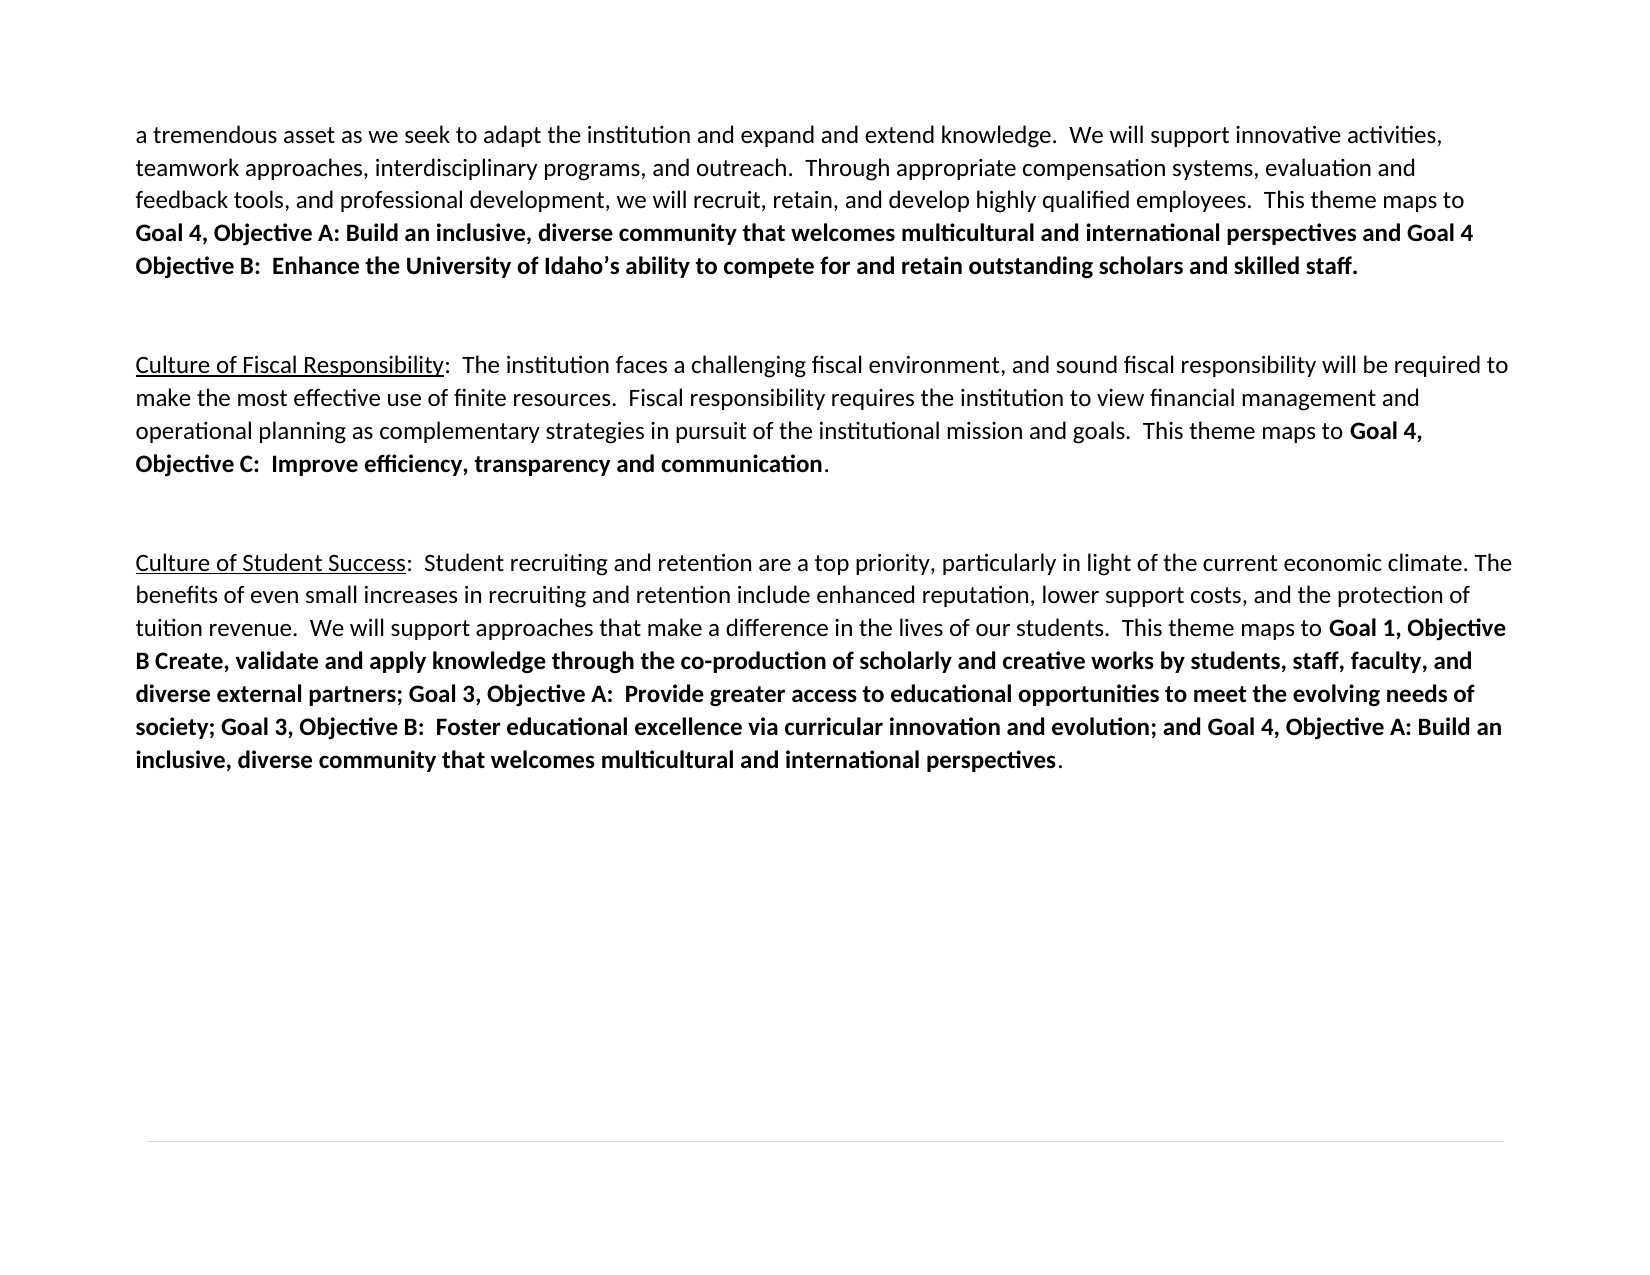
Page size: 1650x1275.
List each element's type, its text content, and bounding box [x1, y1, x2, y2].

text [135, 119, 1514, 281]
text Culture of Fiscal Responsibility: The institution faces a challenging fiscal environment, and sound fiscal responsibility will be required to make the most effective use of finite resources. Fiscal responsibility requires the institution to view financial management and operational planning as complementary strategies in pursuit of the institutional mission and goals. This theme maps to Goal 4, Objective C: Improve efficiency, transparency and communication. [135, 349, 1514, 478]
text Culture of Student Success: Student recruiting and retention are a top priority, particularly in light of the current economic climate. The benefits of even small increases in recruiting and retention include enhanced reputation, lower support costs, and the protection of tuition revenue. We will support approaches that make a difference in the lives of our students. This theme maps to Goal 1, Objective B Create, validate and apply knowledge through the co-production of scholarly and creative works by students, staff, faculty, and diverse external partners; Goal 3, Objective A: Provide greater access to educational opportunities to meet the evolving needs of society; Goal 3, Objective B: Foster educational excellence via curricular innovation and evolution; and Goal 4, Objective A: Build an inclusive, diverse community that welcomes multicultural and international perspectives. [135, 547, 1514, 775]
